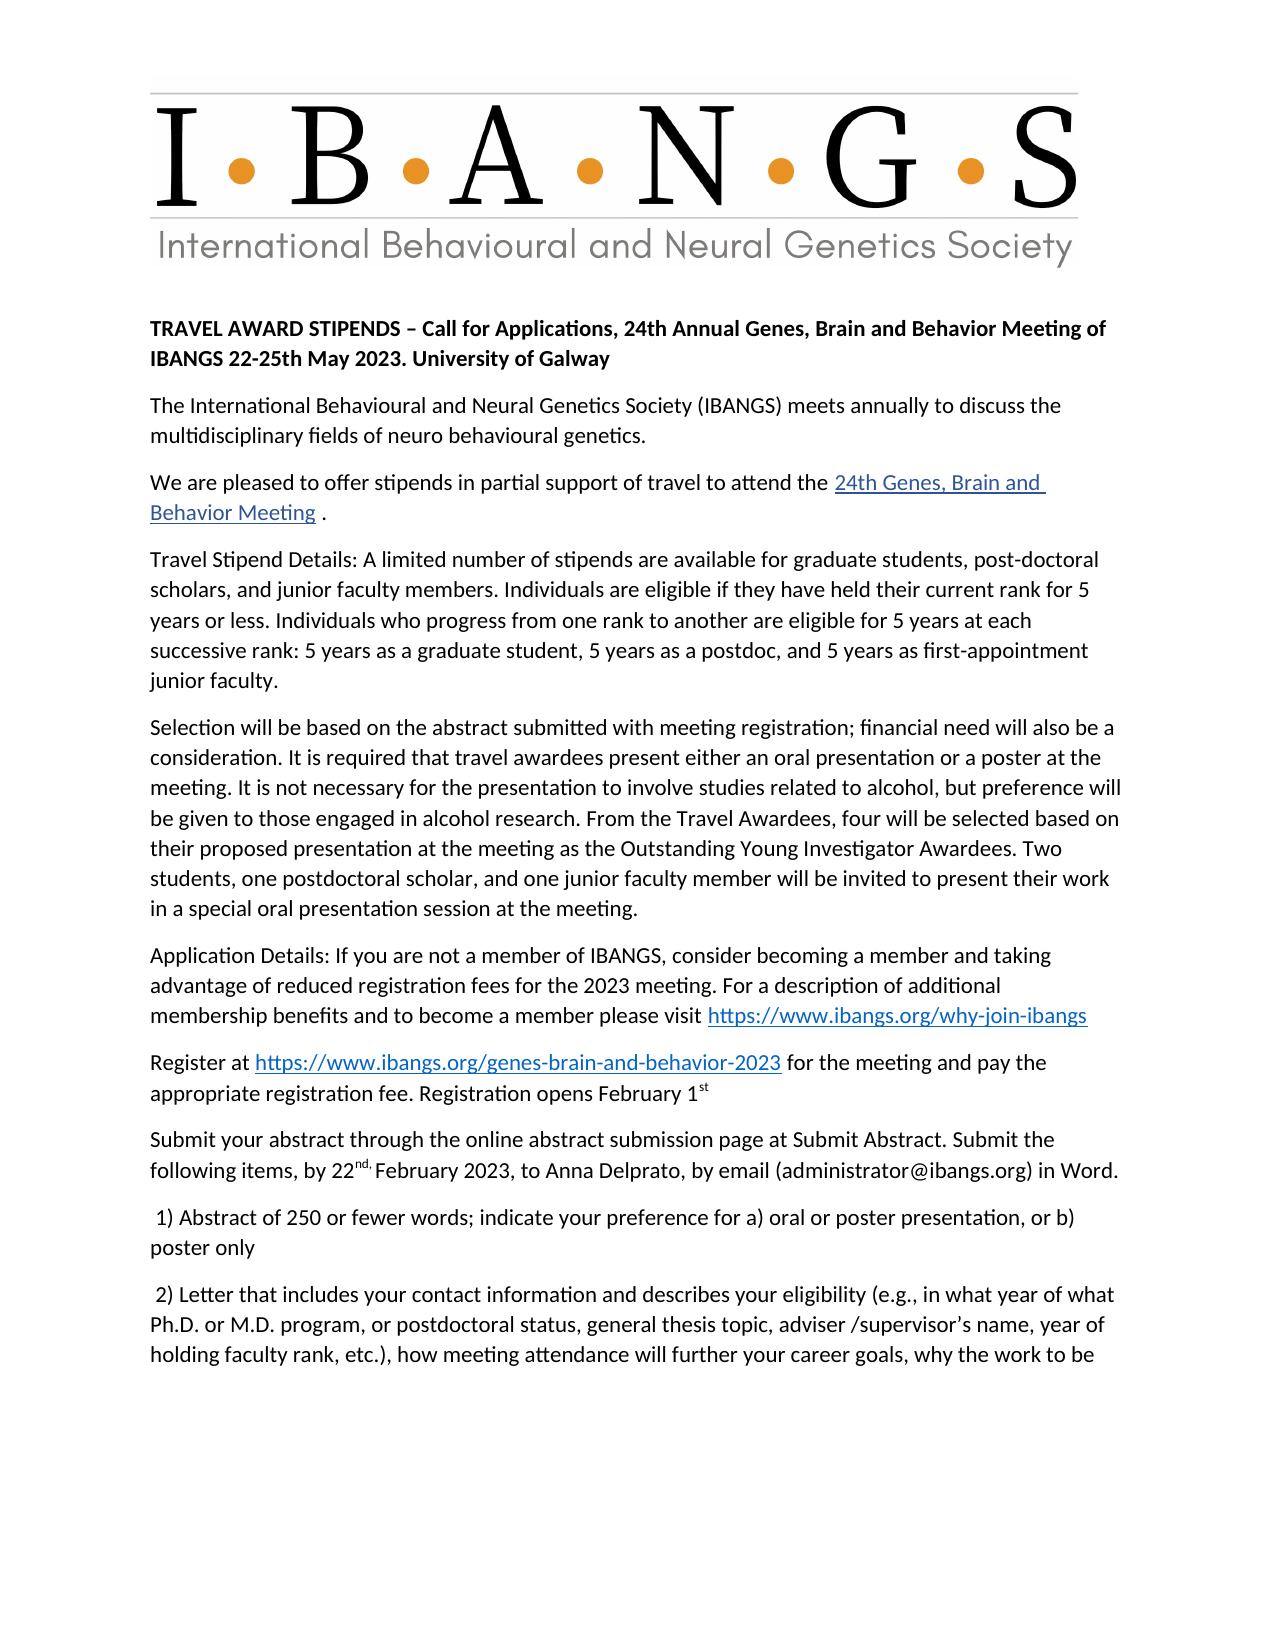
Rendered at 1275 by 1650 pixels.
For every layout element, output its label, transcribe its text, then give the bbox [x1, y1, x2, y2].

text Submit your abstract through the online abstract submission page at Submit Abstract. Submit the following items, by 22nd, February 2023, to Anna Delprato, by email (administrator@ibangs.org) in Word. [150, 1126, 1125, 1184]
text Selection will be based on the abstract submitted with meeting registration; financial need will also be a consideration. It is required that travel awardees present either an oral presentation or a poster at the meeting. It is not necessary for the presentation to involve studies related to alcohol, but preference will be given to those engaged in alcohol research. From the Travel Awardees, four will be selected based on their proposed presentation at the meeting as the Outstanding Young Investigator Awardees. Two students, one postdoctoral scholar, and one junior faculty member will be invited to present their work in a special oral presentation session at the meeting. [150, 713, 1125, 922]
text The International Behavioural and Neural Genetics Society (IBANGS) meets annually to discuss the multidisciplinary fields of neuro behavioural genetics. [150, 391, 1125, 449]
text 2) Letter that includes your contact information and describes your eligibility (e.g., in what year of what Ph.D. or M.D. program, or postdoctoral status, general thesis topic, adviser /supervisor’s name, year of holding faculty rank, etc.), how meeting attendance will further your career goals, why the work to be [150, 1280, 1125, 1368]
text We are pleased to offer stipends in partial support of travel to attend the 24th Genes, Brain and Behavior Meeting . [150, 468, 1125, 527]
text TRAVEL AWARD STIPENDS – Call for Applications, 24th Annual Genes, Brain and Behavior Meeting of IBANGS 22-25th May 2023. University of Galway [150, 314, 1125, 372]
text Register at https://www.ibangs.org/genes-brain-and-behavior-2023 for the meeting and pay the appropriate registration fee. Registration opens February 1st [150, 1048, 1125, 1107]
text 1) Abstract of 250 or fewer words; indicate your preference for a) oral or poster presentation, or b) poster only [150, 1203, 1125, 1261]
picture [150, 75, 1079, 268]
text Travel Stipend Details: A limited number of stipends are available for graduate students, post-doctoral scholars, and junior faculty members. Individuals are eligible if they have held their current rank for 5 years or less. Individuals who progress from one rank to another are eligible for 5 years at each successive rank: 5 years as a graduate student, 5 years as a postdoc, and 5 years as first-appointment junior faculty. [150, 545, 1125, 694]
text Application Details: If you are not a member of IBANGS, consider becoming a member and taking advantage of reduced registration fees for the 2023 meeting. For a description of additional membership benefits and to become a member please visit https://www.ibangs.org/why-join-ibangs [150, 941, 1125, 1030]
